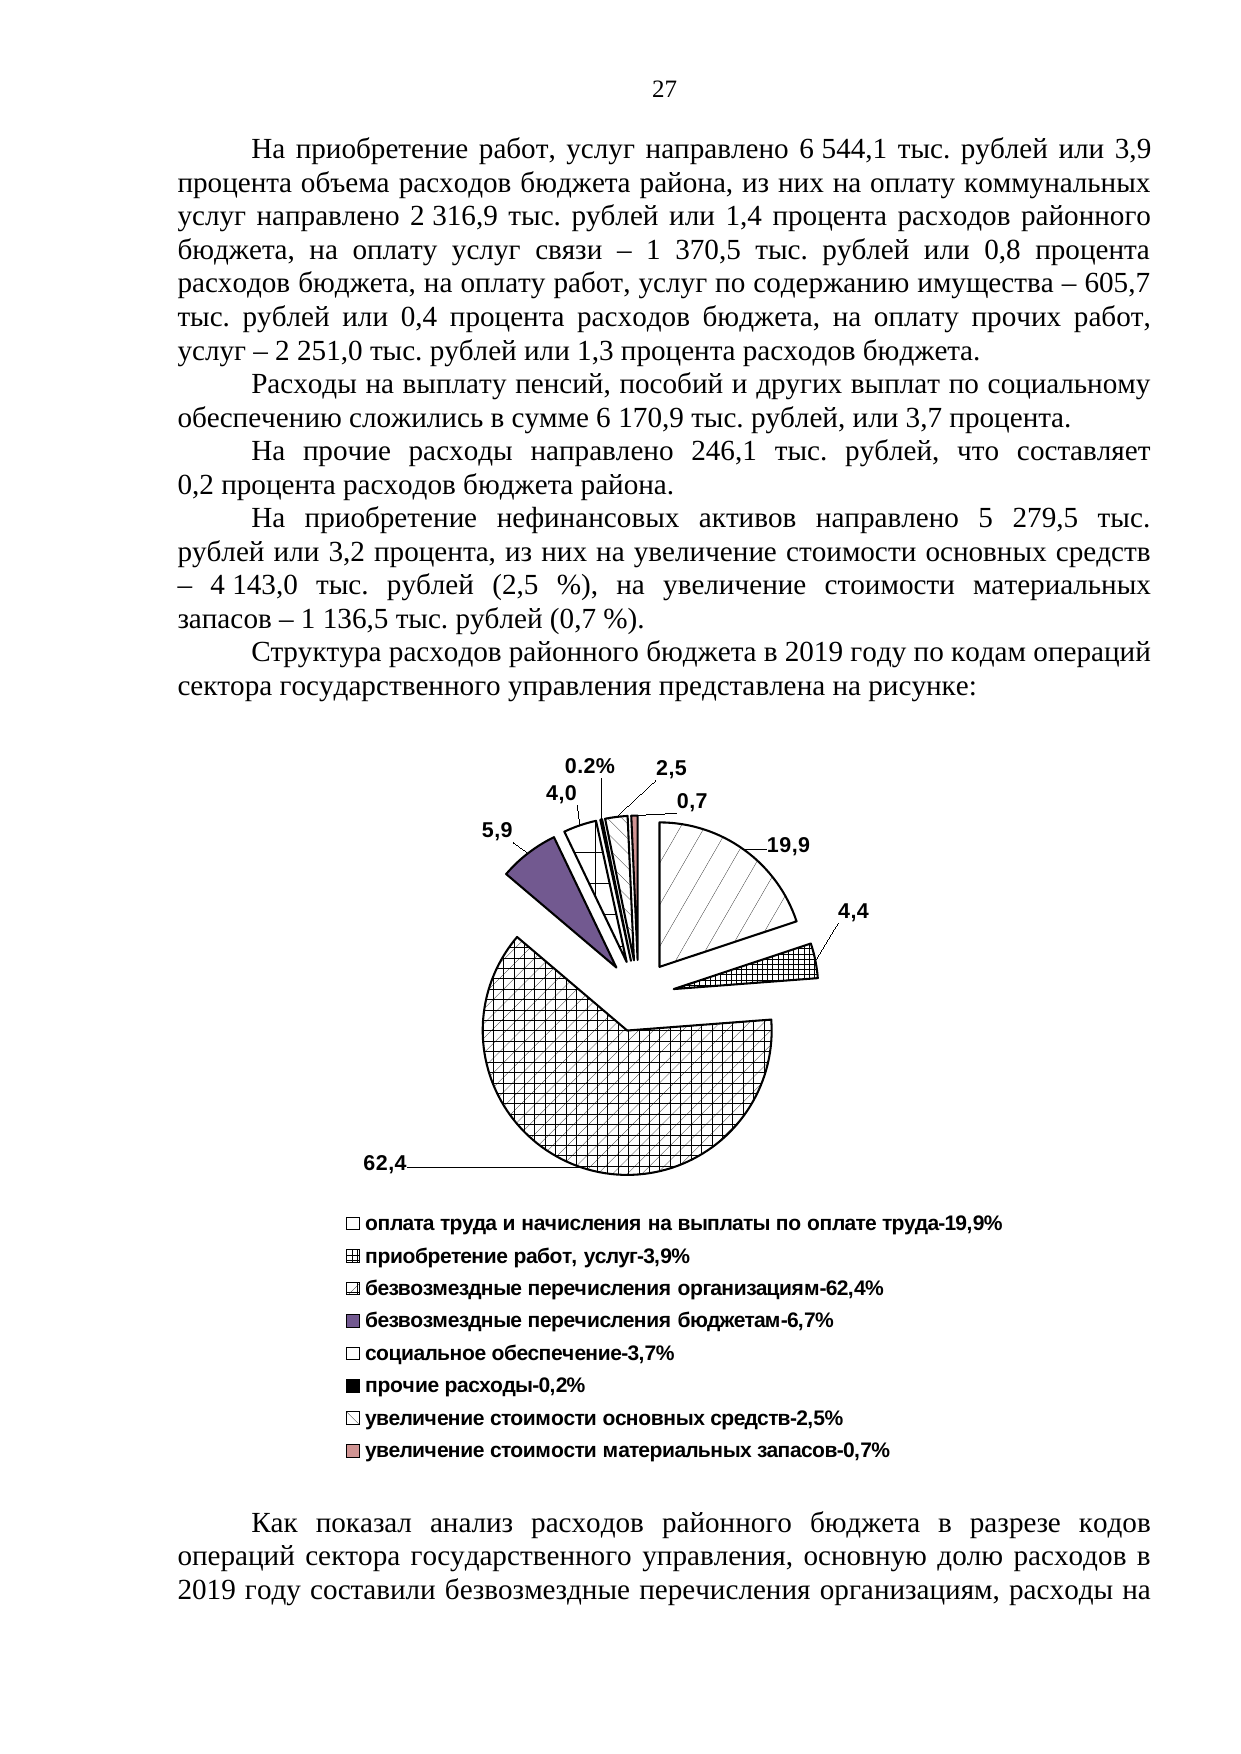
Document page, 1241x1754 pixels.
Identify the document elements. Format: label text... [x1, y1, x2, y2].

text Расходы на выплату пенсий, пособий и других выплат по социальному обеспечению сложились в сумме 6 170,9 тыс. рублей, или 3,7 процента. [177, 366, 1152, 433]
text На приобретение нефинансовых активов направлено 5 279,5 тыс. рублей или 3,2 процента, из них на увеличение стоимости основных средств – 4 143,0 тыс. рублей (2,5 %), на увеличение стоимости материальных запасов – 1 136,5 тыс. рублей (0,7 %). [177, 500, 1152, 634]
text Структура расходов районного бюджета в 2019 году по кодам операций сектора государственного управления представлена на рисунке: [177, 634, 1152, 702]
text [177, 1505, 1152, 1605]
text На прочие расходы направлено 246,1 тыс. рублей, что составляет 0,2 процента расходов бюджета района. [177, 433, 1152, 500]
text На приобретение работ, услуг направлено 6 544,1 тыс. рублей или 3,9 процента объема расходов бюджета района, из них на оплату коммунальных услуг направлено 2 316,9 тыс. рублей или 1,4 процента расходов районного бюджета, на оплату услуг связи – 1 370,5 тыс. рублей или 0,8 процента расходов бюджета, на оплату работ, услуг по содержанию имущества – 605,7 тыс. рублей или 0,4 процента расходов бюджета, на оплату прочих работ, услуг – 2 251,0 тыс. рублей или 1,3 процента расходов бюджета. [177, 131, 1152, 366]
